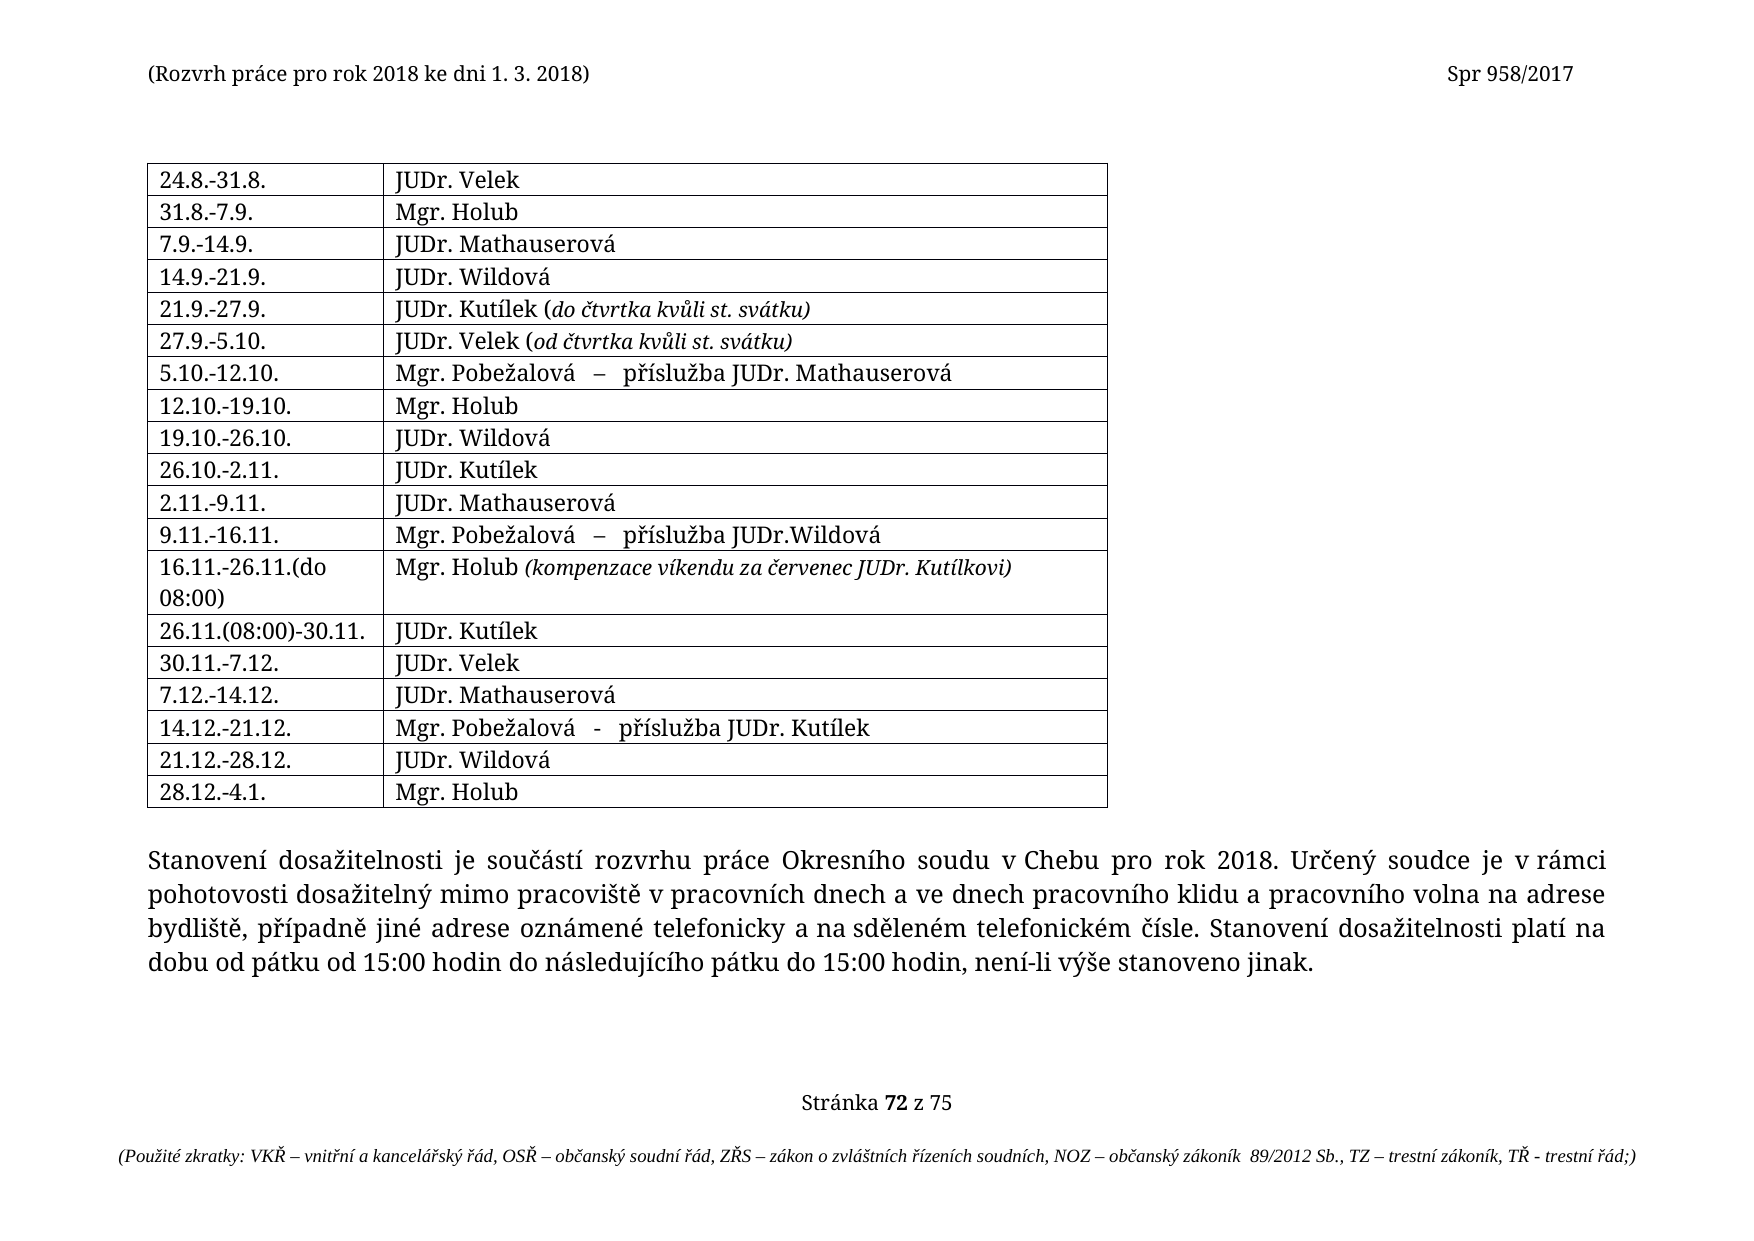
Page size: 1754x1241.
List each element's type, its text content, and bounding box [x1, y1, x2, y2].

table_cell JUDr. Mathauserová [384, 228, 1107, 259]
table_cell Mgr. Holub [384, 196, 1107, 227]
table_cell 27.9.-5.10. [148, 325, 383, 356]
table_cell JUDr. Mathauserová [384, 679, 1107, 710]
table_cell JUDr. Wildová [384, 260, 1107, 292]
table_cell 21.12.-28.12. [148, 744, 383, 775]
table_cell JUDr. Velek [384, 647, 1107, 678]
table_cell 31.8.-7.9. [148, 196, 383, 227]
text Stanovení dosažitelnosti je součástí rozvrhu práce Okresního soudu v Chebu pro rok 2018. Určený soudce je v rámci pohotovosti dosažitelný mimo pracoviště v pracovních dnech a ve dnech pracovního klidu a pracovního volna na adrese bydliště, případně jiné adrese oznámené telefonicky a na sděleném telefonickém čísle. Stanovení dosažitelnosti platí na dobu od pátku od 15:00 hodin do následujícího pátku do 15:00 hodin, není-li výše stanoveno jinak. [148, 842, 1606, 979]
table_cell Mgr. Holub [384, 390, 1107, 421]
table_cell 14.9.-21.9. [148, 260, 383, 292]
table_cell JUDr. Kutílek [384, 454, 1107, 485]
table_cell Mgr. Pobežalová – příslužba JUDr. Mathauserová [384, 357, 1107, 388]
table_cell 21.9.-27.9. [148, 293, 383, 324]
table_cell JUDr. Wildová [384, 422, 1107, 453]
table_cell JUDr. Wildová [384, 744, 1107, 775]
table_cell 26.10.-2.11. [148, 454, 383, 485]
table_cell 16.11.-26.11.(do 08:00) [148, 551, 383, 613]
table_cell 28.12.-4.1. [148, 776, 383, 807]
table_cell JUDr. Velek (od čtvrtka kvůli st. svátku) [384, 325, 1107, 356]
table_cell Mgr. Pobežalová - příslužba JUDr. Kutílek [384, 711, 1107, 743]
table_cell 7.9.-14.9. [148, 228, 383, 259]
table_cell JUDr. Kutílek (do čtvrtka kvůli st. svátku) [384, 293, 1107, 324]
table_cell 2.11.-9.11. [148, 486, 383, 518]
table_cell 12.10.-19.10. [148, 390, 383, 421]
table_cell Mgr. Holub [384, 776, 1107, 807]
table_cell 9.11.-16.11. [148, 519, 383, 550]
table_cell Mgr. Pobežalová – příslužba JUDr.Wildová [384, 519, 1107, 550]
table_cell JUDr. Velek [384, 164, 1107, 195]
table_cell 14.12.-21.12. [148, 711, 383, 743]
table_cell Mgr. Holub (kompenzace víkendu za červenec JUDr. Kutílkovi) [384, 551, 1107, 613]
table_cell 5.10.-12.10. [148, 357, 383, 388]
table_cell 7.12.-14.12. [148, 679, 383, 710]
table_cell JUDr. Kutílek [384, 615, 1107, 646]
table_cell JUDr. Mathauserová [384, 486, 1107, 518]
table_cell 19.10.-26.10. [148, 422, 383, 453]
table_cell 30.11.-7.12. [148, 647, 383, 678]
table_cell 24.8.-31.8. [148, 164, 383, 195]
table_cell 26.11.(08:00)-30.11. [148, 615, 383, 646]
